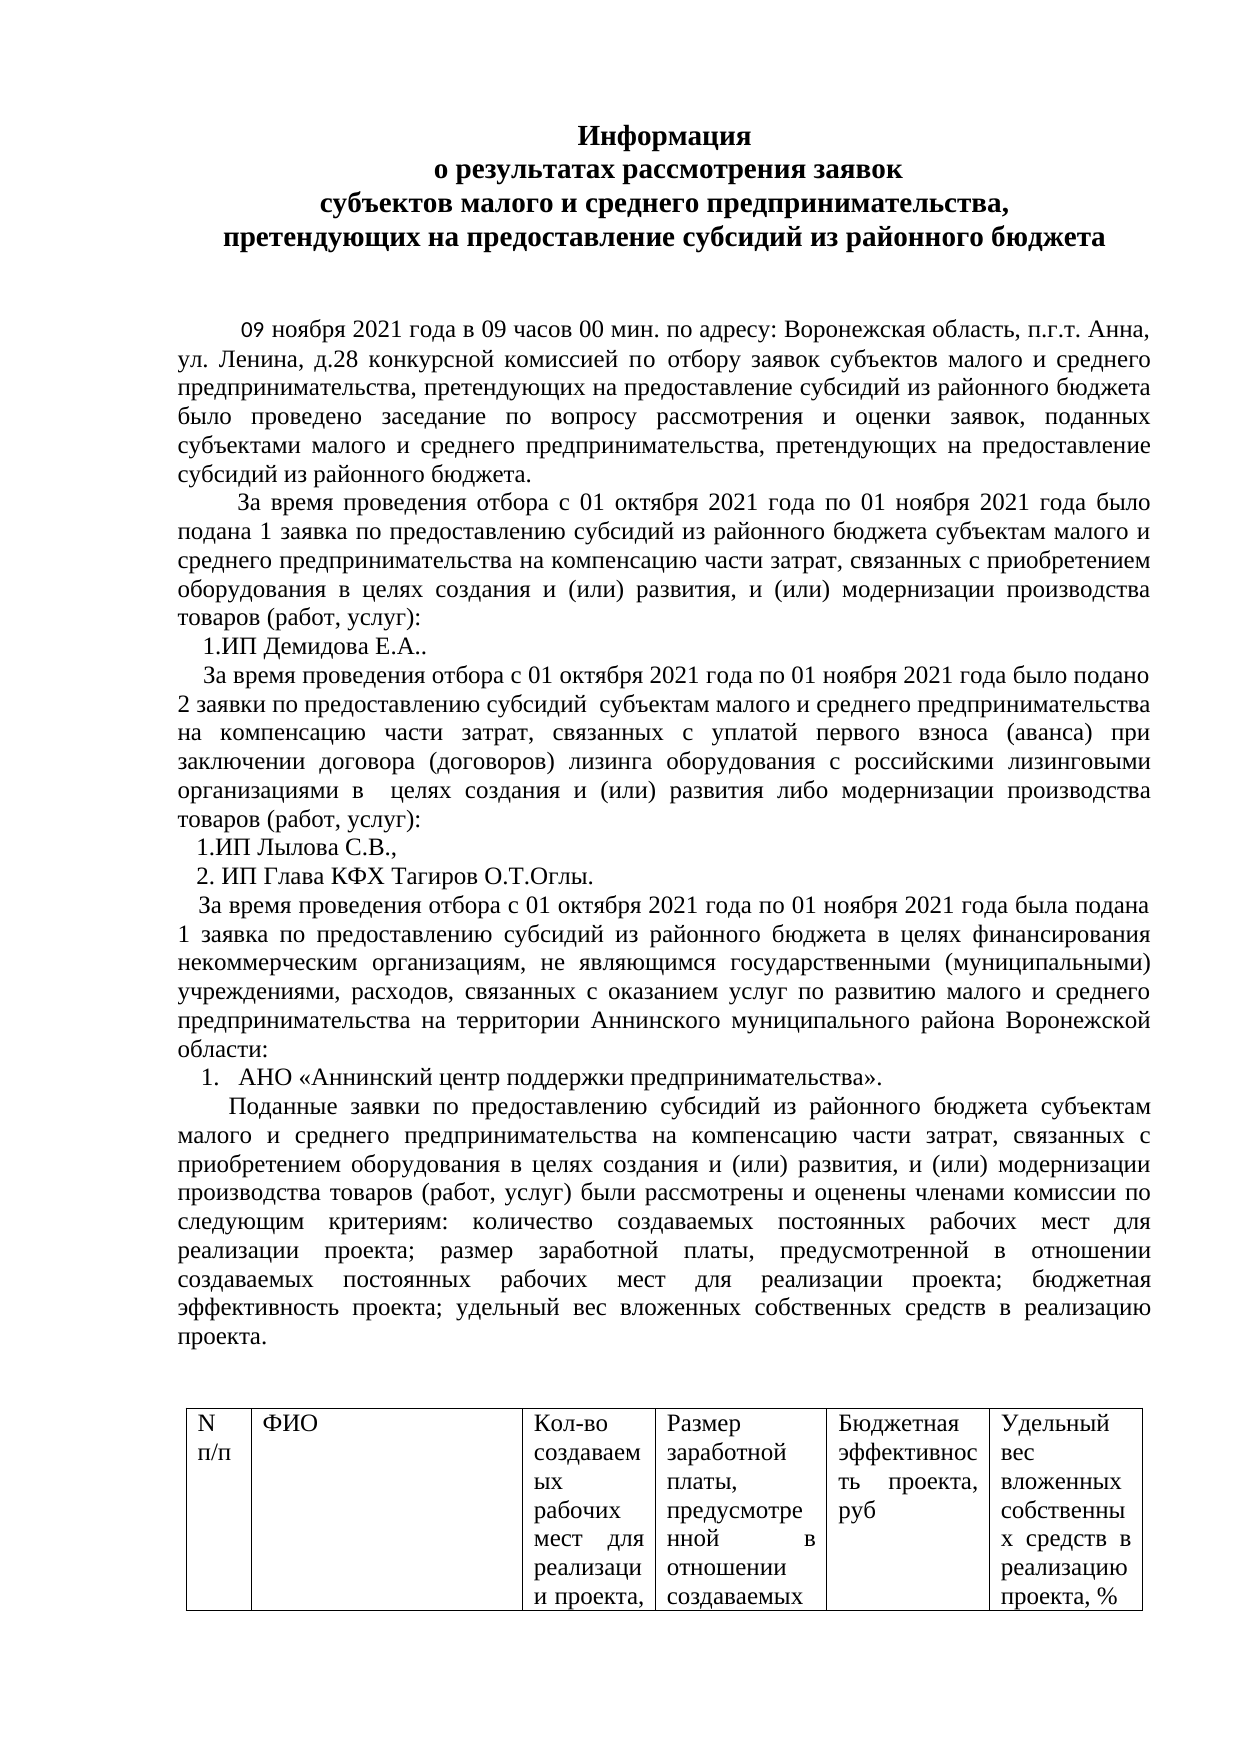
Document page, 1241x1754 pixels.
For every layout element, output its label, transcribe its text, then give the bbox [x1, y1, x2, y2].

text За время проведения отбора с 01 октября 2021 года по 01 ноября 2021 года было подано 2 заявки по предоставлению субсидий субъектам малого и среднего предпринимательства на компенсацию части затрат, связанных с уплатой первого взноса (аванса) при заключении договора (договоров) лизинга оборудования с российскими лизинговыми организациями в целях создания и (или) развития либо модернизации производства товаров (работ, услуг): [177, 660, 1152, 832]
text претендующих на предоставление субсидий из районного бюджета [177, 219, 1152, 252]
text субъектов малого и среднего предпринимательства, [177, 185, 1152, 219]
text о результатах рассмотрения заявок [177, 152, 1152, 185]
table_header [656, 1409, 826, 1610]
text 2. ИП Глава КФХ Тагиров О.Т.Оглы. [177, 861, 1152, 890]
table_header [827, 1409, 989, 1610]
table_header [990, 1409, 1142, 1610]
table_header ФИО [252, 1409, 522, 1610]
table_header N п/п [187, 1409, 251, 1610]
list АНО «Аннинский центр поддержки предпринимательства». [201, 1062, 1152, 1091]
text За время проведения отбора с 01 октября 2021 года по 01 ноября 2021 года было подана 1 заявка по предоставлению субсидий из районного бюджета субъектам малого и среднего предпринимательства на компенсацию части затрат, связанных с приобретением оборудования в целях создания и (или) развития, и (или) модернизации производства товаров (работ, услуг): [177, 487, 1152, 631]
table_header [523, 1409, 655, 1610]
text 1.ИП Демидова Е.А.. [177, 631, 1152, 660]
text 1.ИП Лылова С.В., [177, 832, 1152, 861]
text 09 ноября 2021 года в 09 часов 00 мин. по адресу: Воронежская область, п.г.т. Анна, ул. Ленина, д.28 конкурсной комиссией по отбору заявок субъектов малого и среднего предпринимательства, претендующих на предоставление субсидий из районного бюджета было проведено заседание по вопросу рассмотрения и оценки заявок, поданных субъектами малого и среднего предпринимательства, претендующих на предоставление субсидий из районного бюджета. [177, 314, 1152, 487]
text Информация [177, 118, 1152, 152]
text За время проведения отбора с 01 октября 2021 года по 01 ноября 2021 года была подана 1 заявка по предоставлению субсидий из районного бюджета в целях финансирования некоммерческим организациям, не являющимся государственными (муниципальными) учреждениями, расходов, связанных с оказанием услуг по развитию малого и среднего предпринимательства на территории Аннинского муниципального района Воронежской области: [177, 890, 1152, 1062]
text Поданные заявки по предоставлению субсидий из районного бюджета субъектам малого и среднего предпринимательства на компенсацию части затрат, связанных с приобретением оборудования в целях создания и (или) развития, и (или) модернизации производства товаров (работ, услуг) были рассмотрены и оценены членами комиссии по следующим критериям: количество создаваемых постоянных рабочих мест для реализации проекта; размер заработной платы, предусмотренной в отношении создаваемых постоянных рабочих мест для реализации проекта; бюджетная эффективность проекта; удельный вес вложенных собственных средств в реализацию проекта. [177, 1091, 1152, 1350]
